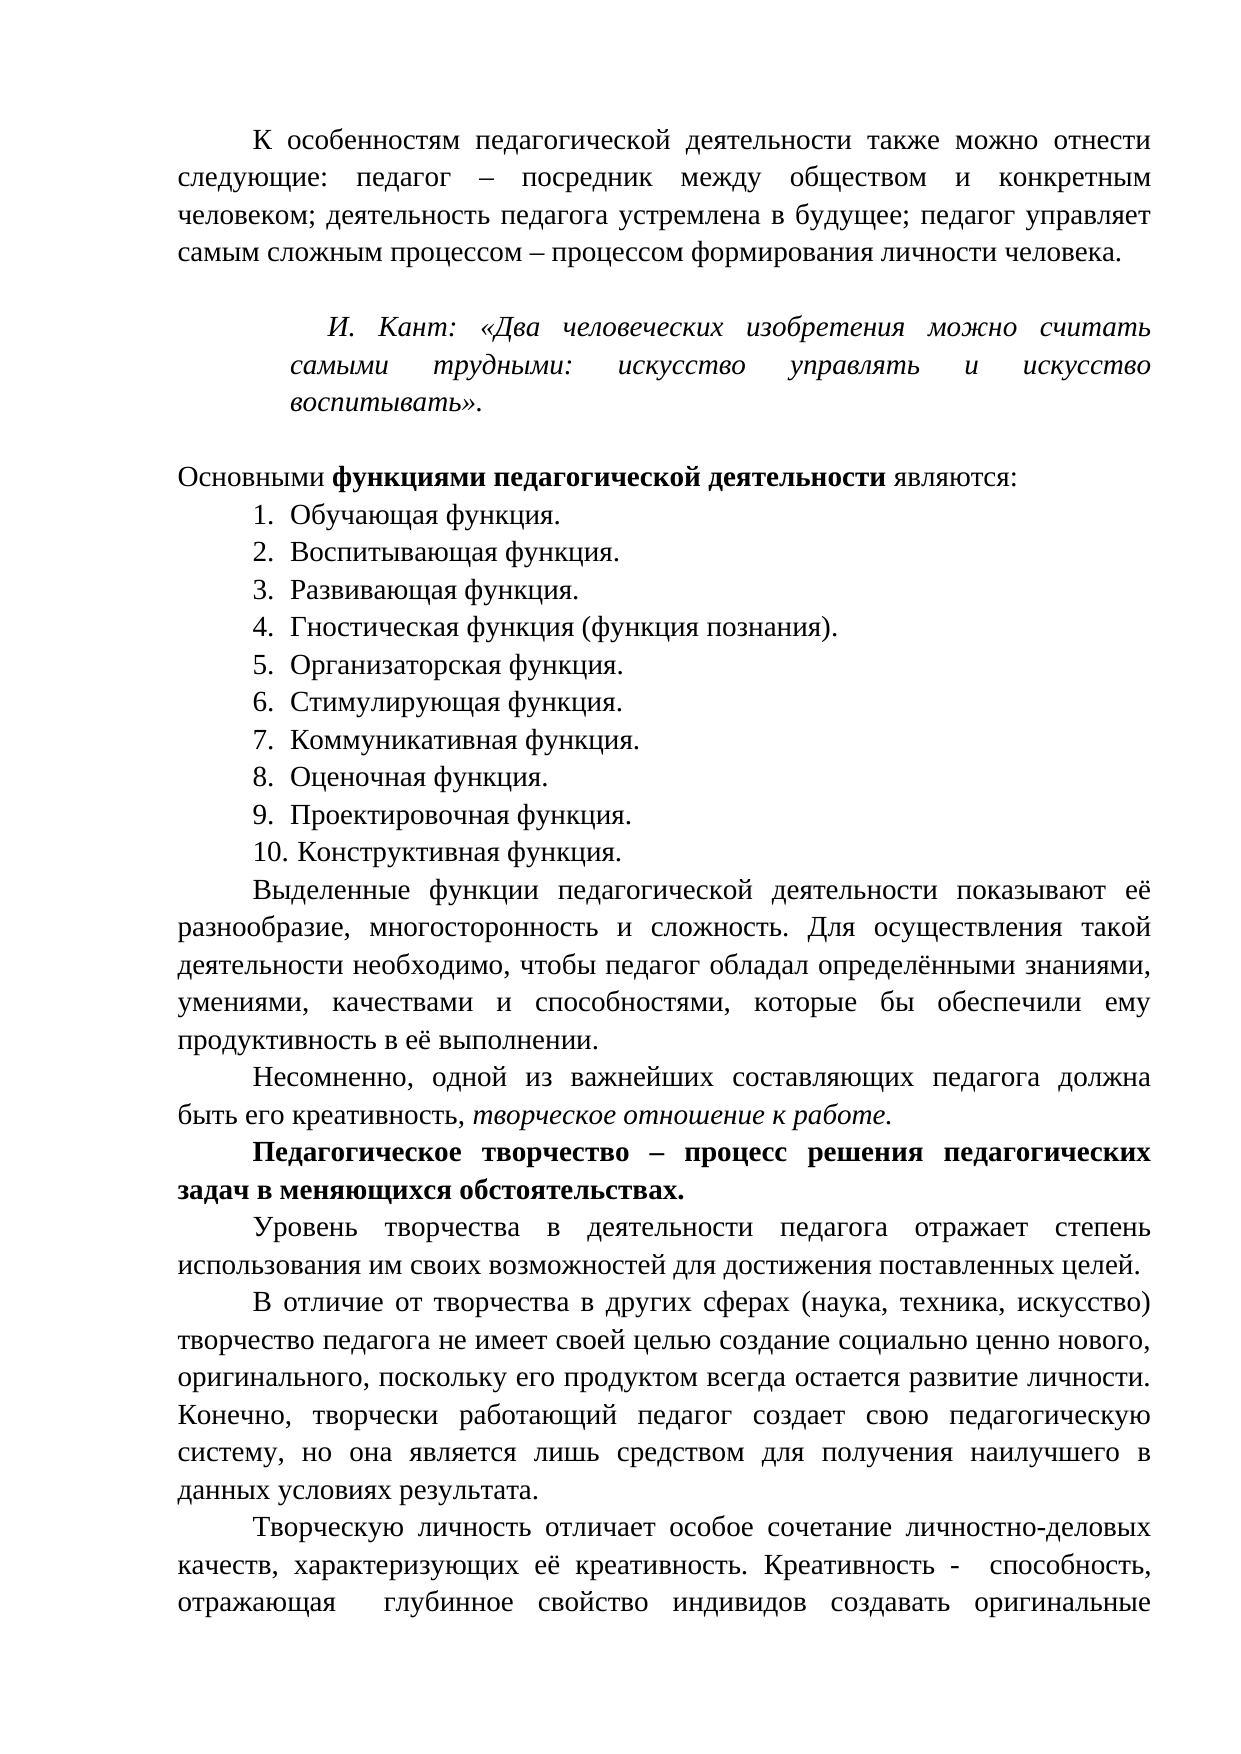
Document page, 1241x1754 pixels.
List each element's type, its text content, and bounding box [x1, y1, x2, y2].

text Основными функциями педагогической деятельности являются: [177, 456, 1152, 493]
list Коммуникативная функция. [177, 718, 1152, 756]
text К особенностям педагогической деятельности также можно отнести следующие: педагог – посредник между обществом и конкретным человеком; деятельность педагога устремлена в будущее; педагог управляет самым сложным процессом – процессом формирования личности человека. [177, 118, 1152, 268]
list Проектировочная функция. [177, 793, 1152, 831]
list Оценочная функция. [177, 756, 1152, 793]
list Развивающая функция. [177, 568, 1152, 606]
list Стимулирующая функция. [177, 681, 1152, 718]
list Обучающая функция. [177, 493, 1152, 531]
list Воспитывающая функция. [177, 531, 1152, 568]
list Конструктивная функция. [177, 831, 1152, 868]
text И. Кант: «Два человеческих изобретения можно считать самыми трудными: искусство управлять и искусство воспитывать». [290, 306, 1152, 418]
list Гностическая функция (функция познания). [177, 606, 1152, 643]
text В отличие от творчества в других сферах (наука, техника, искусство) творчество педагога не имеет своей целью создание социально ценно нового, оригинального, поскольку его продуктом всегда остается развитие личности. Конечно, творчески работающий педагог создает свою педагогическую систему, но она является лишь средством для получения наилучшего в данных условиях результата. [177, 1281, 1152, 1506]
text Педагогическое творчество – процесс решения педагогических задач в меняющихся обстоятельствах. [177, 1131, 1152, 1206]
list Организаторская функция. [177, 643, 1152, 681]
text Уровень творчества в деятельности педагога отражает степень использования им своих возможностей для достижения поставленных целей. [177, 1206, 1152, 1281]
text Несомненно, одной из важнейших составляющих педагога должна быть его креативность, творческое отношение к работе. [177, 1056, 1152, 1131]
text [177, 1506, 1152, 1618]
text Выделенные функции педагогической деятельности показывают её разнообразие, многосторонность и сложность. Для осуществления такой деятельности необходимо, чтобы педагог обладал определёнными знаниями, умениями, качествами и способностями, которые бы обеспечили ему продуктивность в её выполнении. [177, 868, 1152, 1056]
